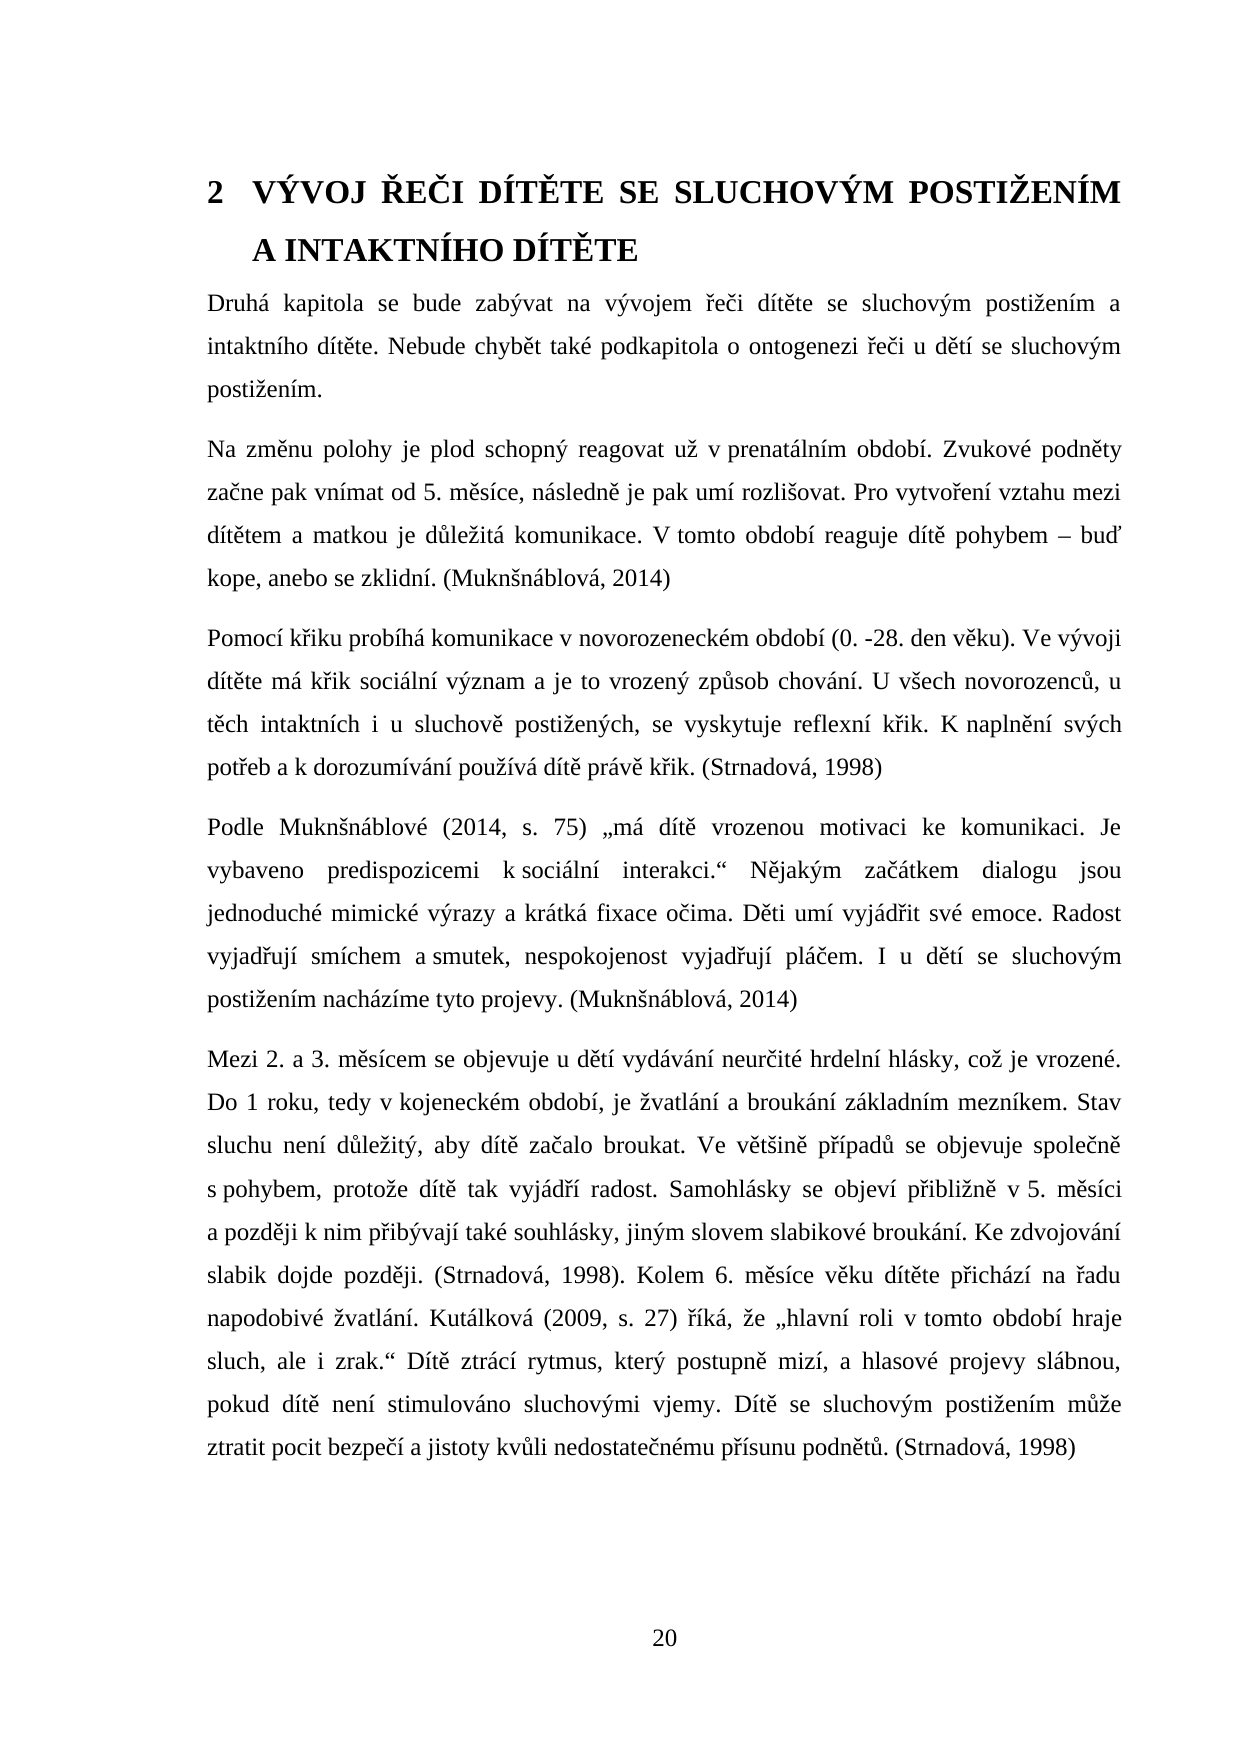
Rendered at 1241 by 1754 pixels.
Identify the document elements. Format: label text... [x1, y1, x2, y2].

text Na změnu polohy je plod schopný reagovat už v prenatálním období. Zvukové podněty začne pak vnímat od 5. měsíce, následně je pak umí rozlišovat. Pro vytvoření vztahu mezi dítětem a matkou je důležitá komunikace. V tomto období reaguje dítě pohybem – buď kope, anebo se zklidní. (Muknšnáblová, 2014) [207, 434, 1122, 592]
text Pomocí křiku probíhá komunikace v novorozeneckém období (0. -28. den věku). Ve vývoji dítěte má křik sociální význam a je to vrozený způsob chování. U všech novorozenců, u těch intaktních i u sluchově postižených, se vyskytuje reflexní křik. K naplnění svých potřeb a k dorozumívání používá dítě právě křik. (Strnadová, 1998) [207, 623, 1122, 781]
text Mezi 2. a 3. měsícem se objevuje u dětí vydávání neurčité hrdelní hlásky, což je vrozené. Do 1 roku, tedy v kojeneckém období, je žvatlání a broukání základním mezníkem. Stav sluchu není důležitý, aby dítě začalo broukat. Ve většině případů se objevuje společně s pohybem, protože dítě tak vyjádří radost. Samohlásky se objeví přibližně v 5. měsíci a později k nim přibývají také souhlásky, jiným slovem slabikové broukání. Ke zdvojování slabik dojde později. (Strnadová, 1998). Kolem 6. měsíce věku dítěte přichází na řadu napodobivé žvatlání. Kutálková (2009, s. 27) říká, že „hlavní roli v tomto období hraje sluch, ale i zrak.“ Dítě ztrácí rytmus, který postupně mizí, a hlasové projevy slábnou, pokud dítě není stimulováno sluchovými vjemy. Dítě se sluchovým postižením může ztratit pocit bezpečí a jistoty kvůli nedostatečnému přísunu podnětů. (Strnadová, 1998) [207, 1044, 1122, 1461]
subtitle Vývoj řeči dítěte se sluchovým postižením a intaktního dítěte [207, 173, 1122, 268]
text Druhá kapitola se bude zabývat na vývojem řeči dítěte se sluchovým postižením a intaktního dítěte. Nebude chybět také podkapitola o ontogenezi řeči u dětí se sluchovým postižením. [207, 288, 1122, 403]
text Podle Muknšnáblové (2014, s. 75) „má dítě vrozenou motivaci ke komunikaci. Je vybaveno predispozicemi k sociální interakci.“ Nějakým začátkem dialogu jsou jednoduché mimické výrazy a krátká fixace očima. Děti umí vyjádřit své emoce. Radost vyjadřují smíchem a smutek, nespokojenost vyjadřují pláčem. I u dětí se sluchovým postižením nacházíme tyto projevy. (Muknšnáblová, 2014) [207, 812, 1122, 1013]
